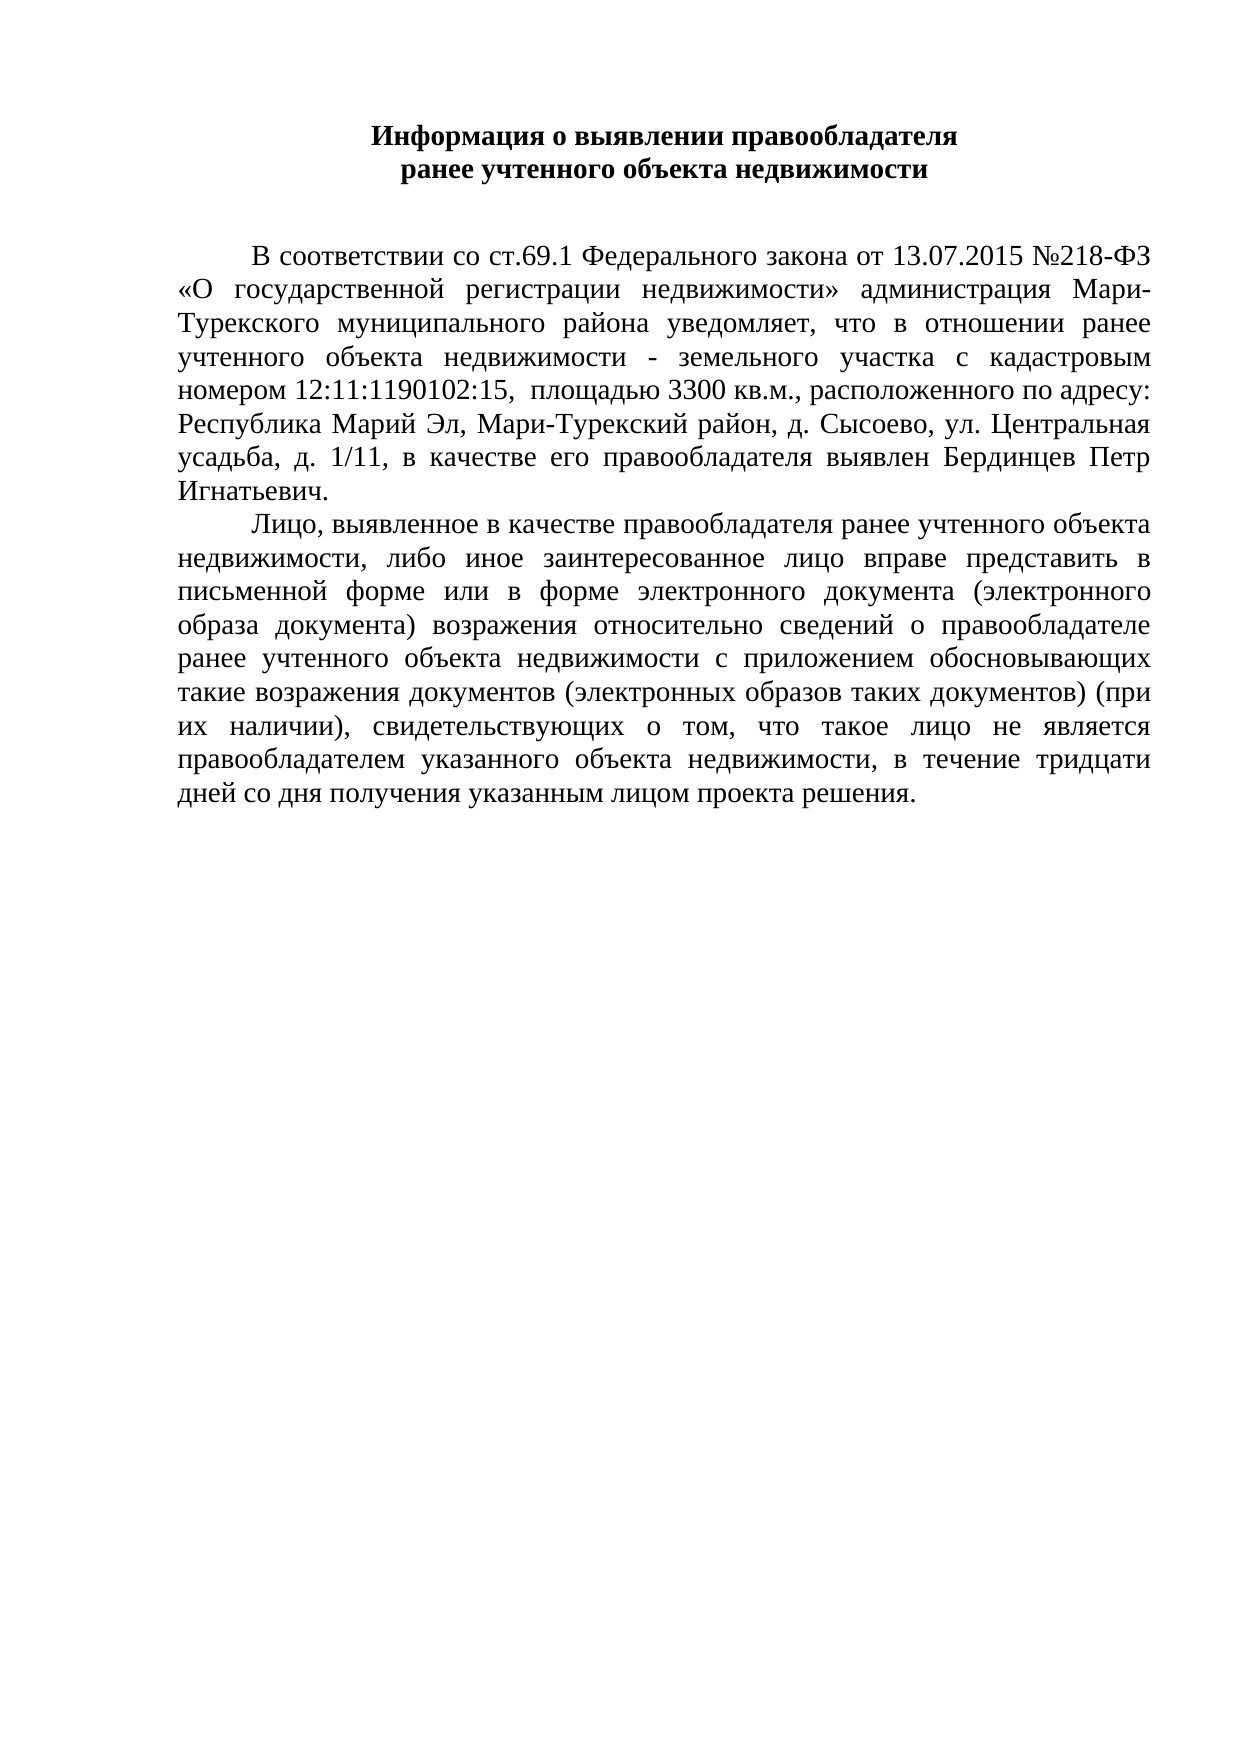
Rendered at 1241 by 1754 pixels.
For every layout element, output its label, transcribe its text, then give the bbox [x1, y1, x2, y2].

text Лицо, выявленное в качестве правообладателя ранее учтенного объекта недвижимости, либо иное заинтересованное лицо вправе представить в письменной форме или в форме электронного документа (электронного образа документа) возражения относительно сведений о правообладателе ранее учтенного объекта недвижимости с приложением обосновывающих такие возражения документов (электронных образов таких документов) (при их наличии), свидетельствующих о том, что такое лицо не является правообладателем указанного объекта недвижимости, в течение тридцати дней со дня получения указанным лицом проекта решения. [177, 506, 1152, 808]
text В соответствии со ст.69.1 Федерального закона от 13.07.2015 №218-ФЗ «О государственной регистрации недвижимости» администрация Мари-Турекского муниципального района уведомляет, что в отношении ранее учтенного объекта недвижимости - земельного участка с кадастровым номером 12:11:1190102:15, площадью 3300 кв.м., расположенного по адресу: Республика Марий Эл, Мари-Турекский район, д. Сысоево, ул. Центральная усадьба, д. 1/11, в качестве его правообладателя выявлен Бердинцев Петр Игнатьевич. [177, 238, 1152, 506]
text ранее учтенного объекта недвижимости [177, 152, 1152, 185]
text Информация о выявлении правообладателя [177, 118, 1152, 152]
